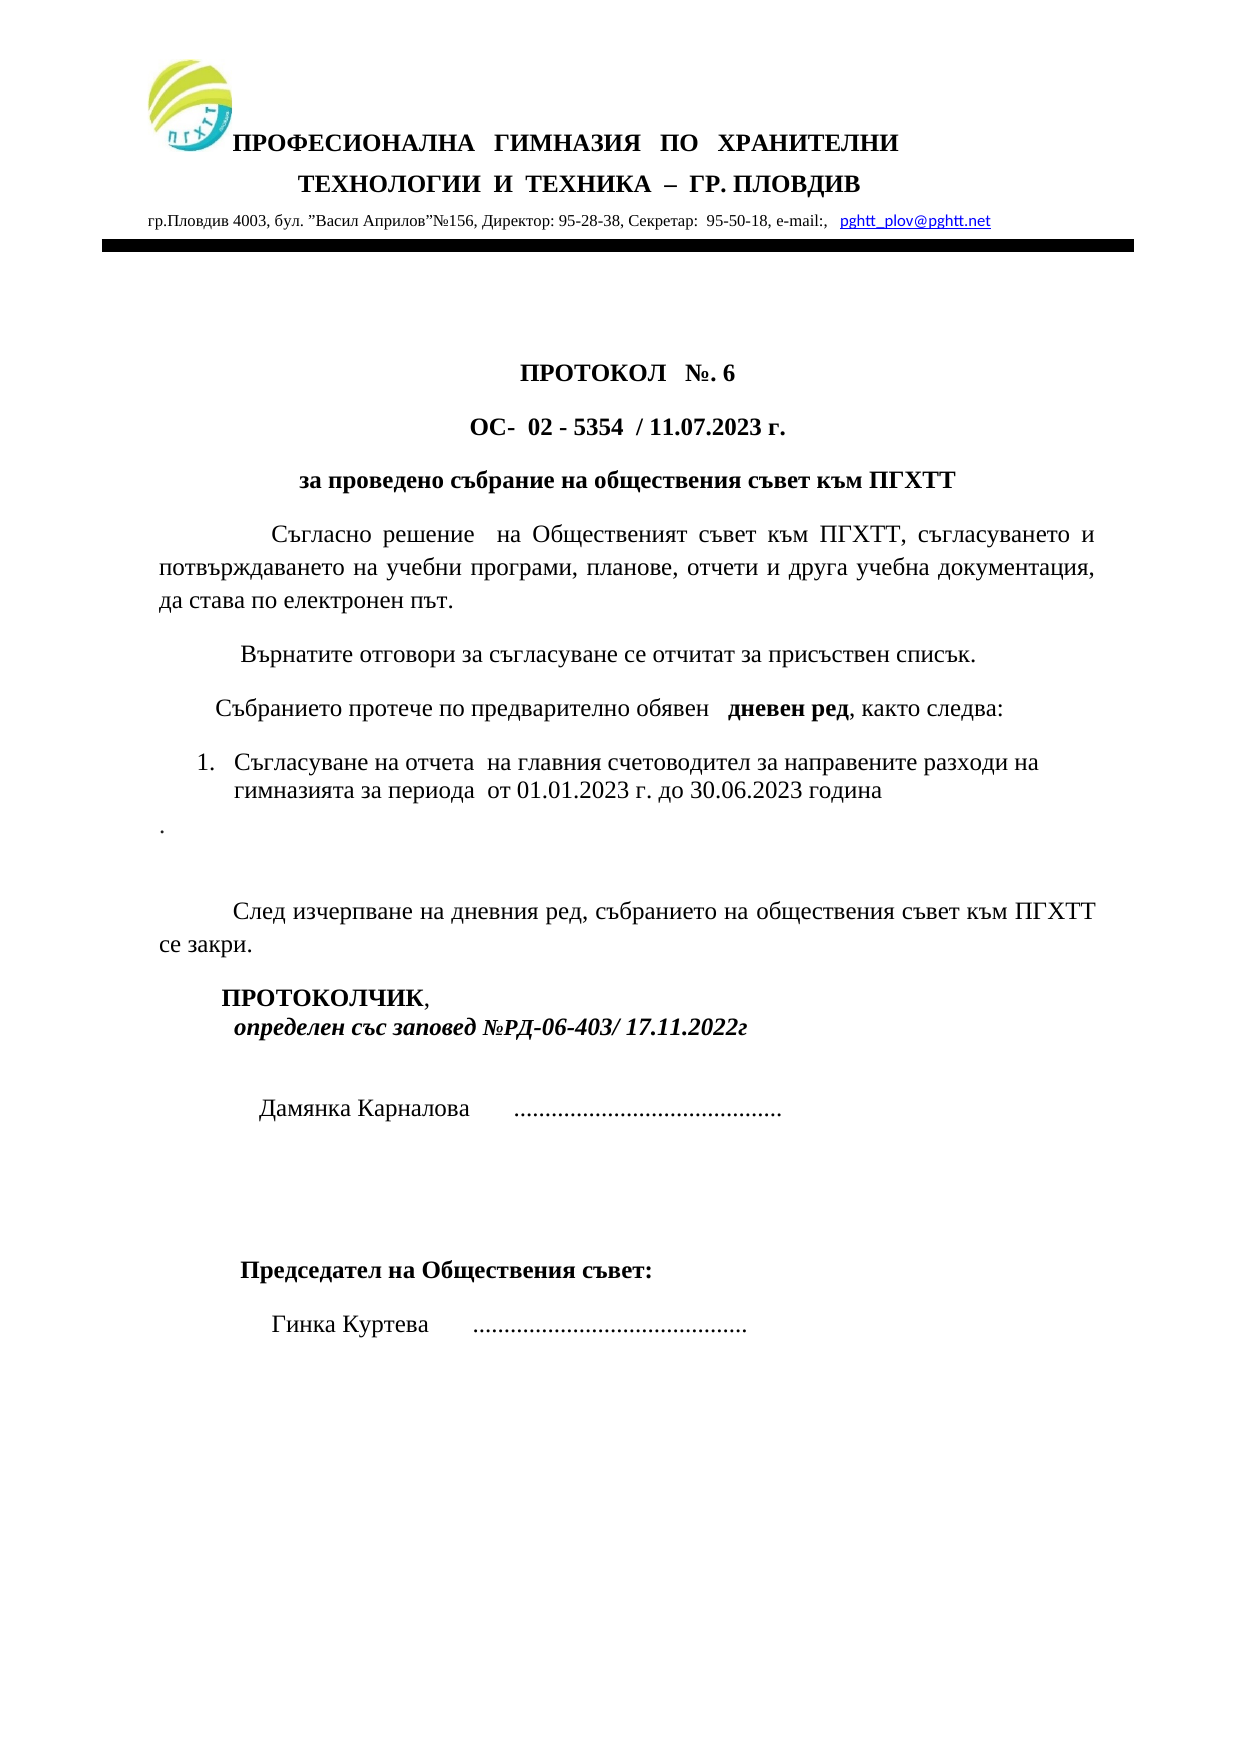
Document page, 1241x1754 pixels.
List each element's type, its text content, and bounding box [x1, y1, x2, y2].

text ПРОФЕСИОНАЛНА ГИМНАЗИЯ ПО ХРАНИТЕЛНИ [148, 59, 1240, 157]
text гр.Пловдив 4003, бул. ”Васил Априлов”№156, Директор: 95-28-38, Секретар: 95-50-18, e-mail:, pghtt_plov@pghtt.net [148, 211, 1233, 231]
table_header ПРОТОКОЛ №. 6 ОС- 02 - 5354 / 11.07.2023 г. за проведено събрание на обществения съвет към ПГХТТ Съгласно решение на Общественият съвет към ПГХТТ, съгласуването и потвърждаването на учебни програми, планове, отчети и друга учебна документация, да става по електронен път. Върнатите отговори за съгласуване се отчитат за присъствен списък. Събранието протече по предварително обявен дневен ред, както следва: Съгласуване на отчета на главния счетоводител за направените разходи на гимназията за периода от 01.01.2023 г. до 30.06.2023 година . След изчерпване на дневния ред, събранието на обществения съвет към ПГХТТ се закри. ПРОТОКОЛЧИК, определен със заповед №РД-06-403/ 17.11.2022г Дамянка Карналова ........................................... Председател на Обществения съвет: Гинка Куртева ............................................ [148, 252, 1107, 1474]
picture [147, 59, 233, 152]
text ТЕХНОЛОГИИ И ТЕХНИКА – ГР. ПЛОВДИВ [148, 169, 1240, 198]
